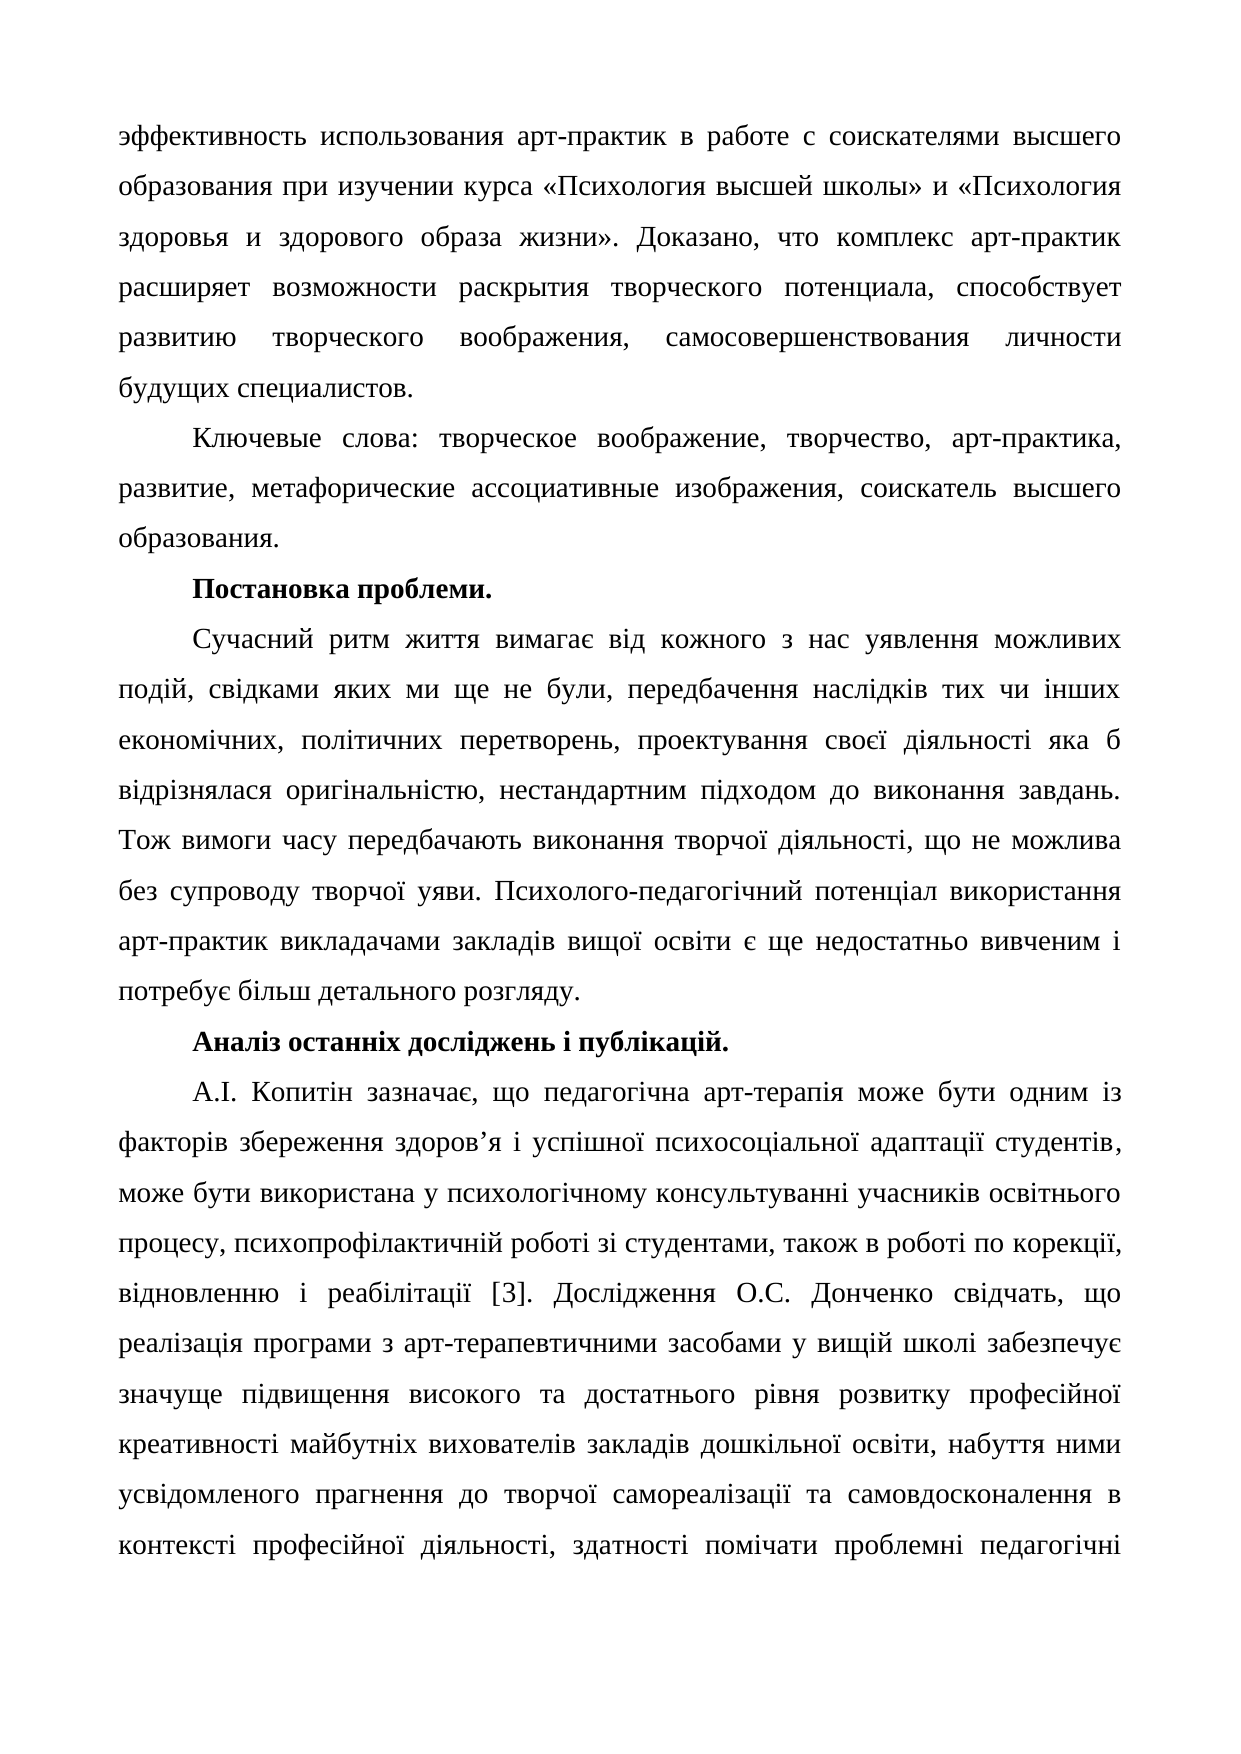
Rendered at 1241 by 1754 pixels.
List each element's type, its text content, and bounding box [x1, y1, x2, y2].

text Ключевые слова: творческое воображение, творчество, арт-практика, развитие, метафорические ассоциативные изображения, соискатель высшего образования. [118, 420, 1122, 554]
text Аналіз останніх досліджень і публікацій. [118, 1024, 1122, 1057]
text Постановка проблеми. [118, 571, 1122, 604]
text Сучасний ритм життя вимагає від кожного з нас уявлення можливих подій, свідками яких ми ще не були, передбачення наслідків тих чи інших економічних, політичних перетворень, проектування своєї діяльності яка б відрізнялася оригінальністю, нестандартним підходом до виконання завдань. Тож вимоги часу передбачають виконання творчої діяльності, що не можлива без супроводу творчої уяви. Психолого-педагогічний потенціал використання арт-практик викладачами закладів вищої освіти є ще недостатньо вивченим і потребує більш детального розгляду. [118, 621, 1122, 1007]
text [118, 118, 1122, 403]
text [118, 1074, 1122, 1560]
